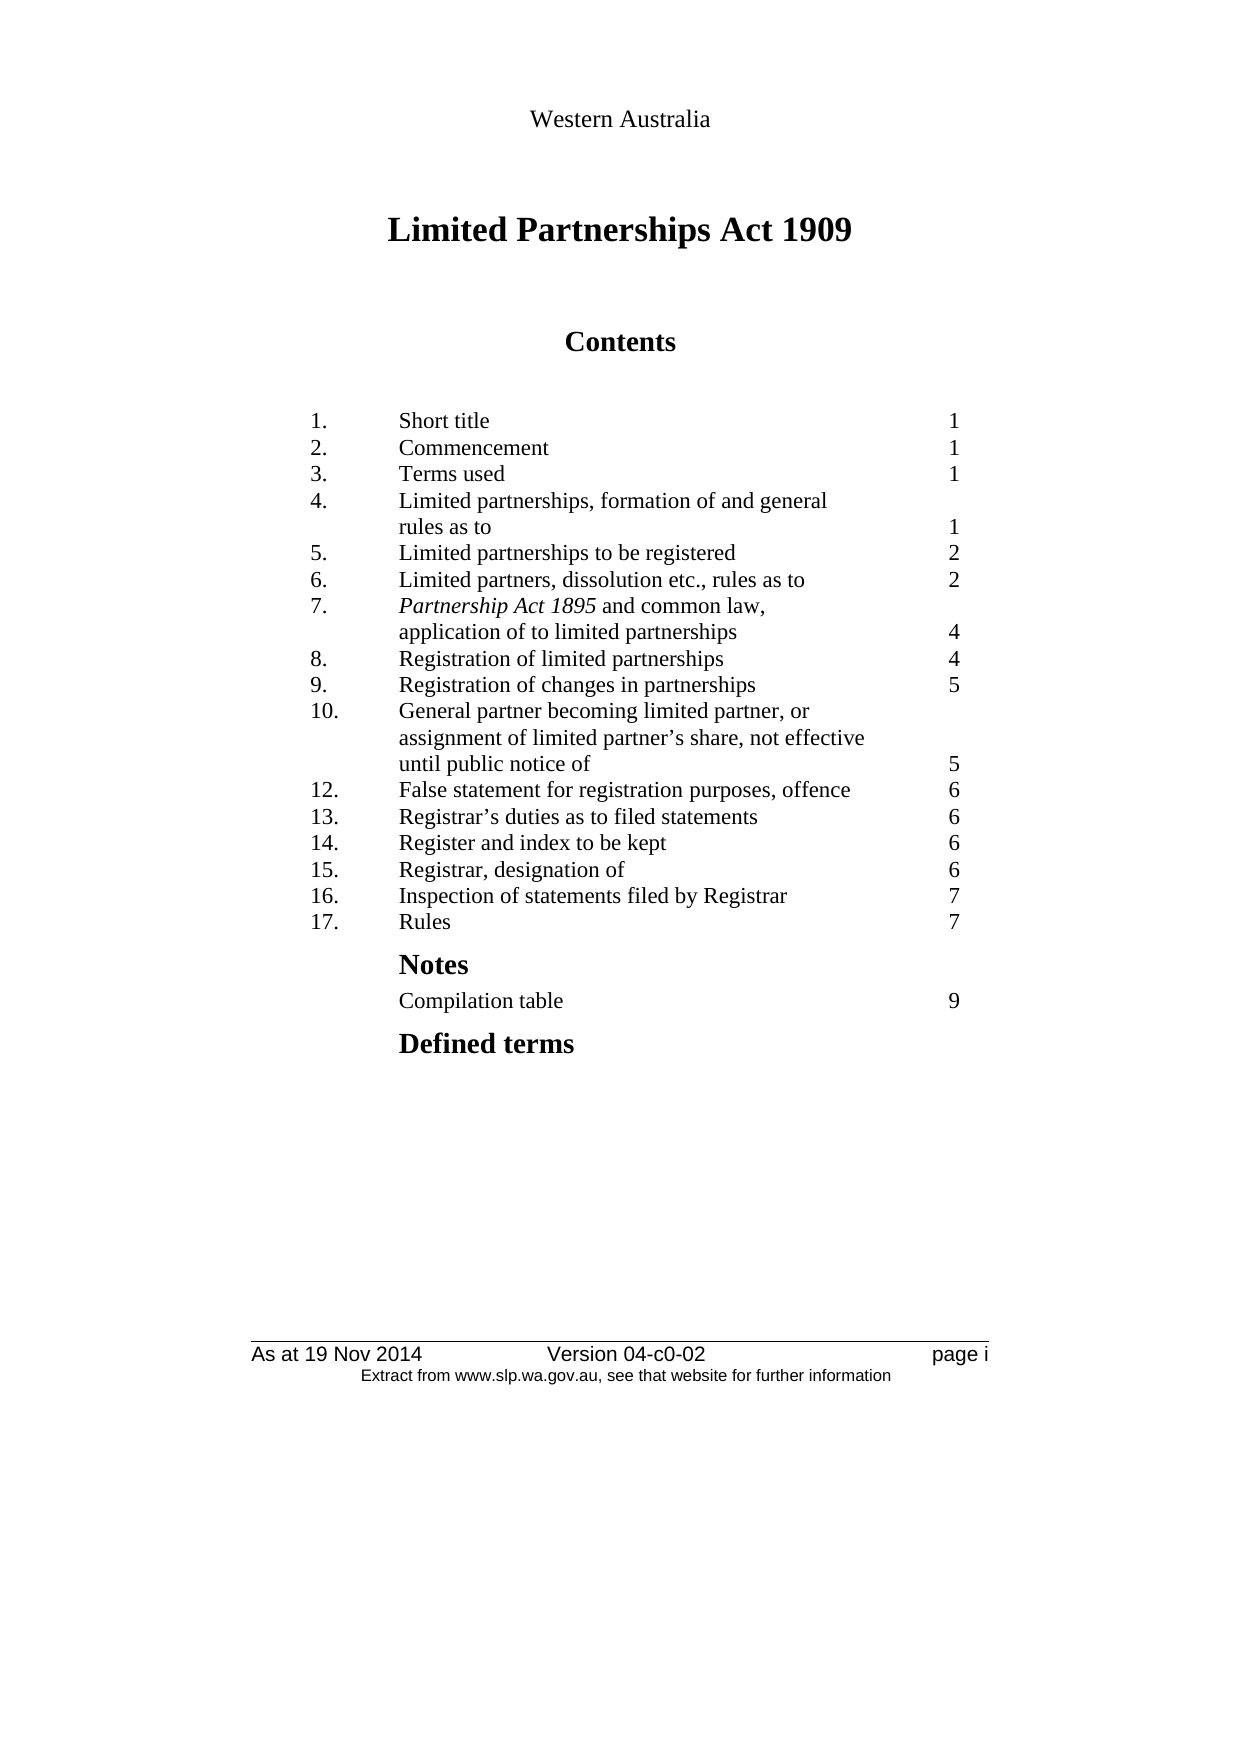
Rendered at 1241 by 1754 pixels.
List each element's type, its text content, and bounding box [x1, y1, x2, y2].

text 1. Short title 1 [310, 408, 871, 434]
text Defined terms [399, 1026, 871, 1059]
text 13. Registrar’s duties as to filed statements 6 [310, 803, 871, 829]
text 10. General partner becoming limited partner, or assignment of limited partner’s share, not effective until public notice of 5 [310, 697, 871, 777]
text 15. Registrar, designation of 6 [310, 856, 871, 882]
text 17. Rules 7 [310, 908, 871, 935]
text 9. Registration of changes in partnerships 5 [310, 671, 871, 697]
text Notes [399, 947, 871, 981]
text 5. Limited partnerships to be registered 2 [310, 539, 871, 566]
text 7. Partnership Act 1895 and common law, application of to limited partnerships 4 [310, 592, 871, 645]
text 14. Register and index to be kept 6 [310, 829, 871, 856]
text 8. Registration of limited partnerships 4 [310, 645, 871, 671]
text Western Australia [251, 104, 989, 133]
text 2. Commencement 1 [310, 434, 871, 460]
text 6. Limited partners, dissolution etc., rules as to 2 [310, 566, 871, 592]
text 12. False statement for registration purposes, offence 6 [310, 777, 871, 803]
text Limited Partnerships Act 1909 [251, 208, 989, 249]
text 16. Inspection of statements filed by Registrar 7 [310, 882, 871, 908]
text 4. Limited partnerships, formation of and general rules as to 1 [310, 487, 871, 539]
text 3. Terms used 1 [310, 460, 871, 487]
text Contents [491, 324, 749, 358]
text Compilation table 9 [310, 987, 871, 1013]
